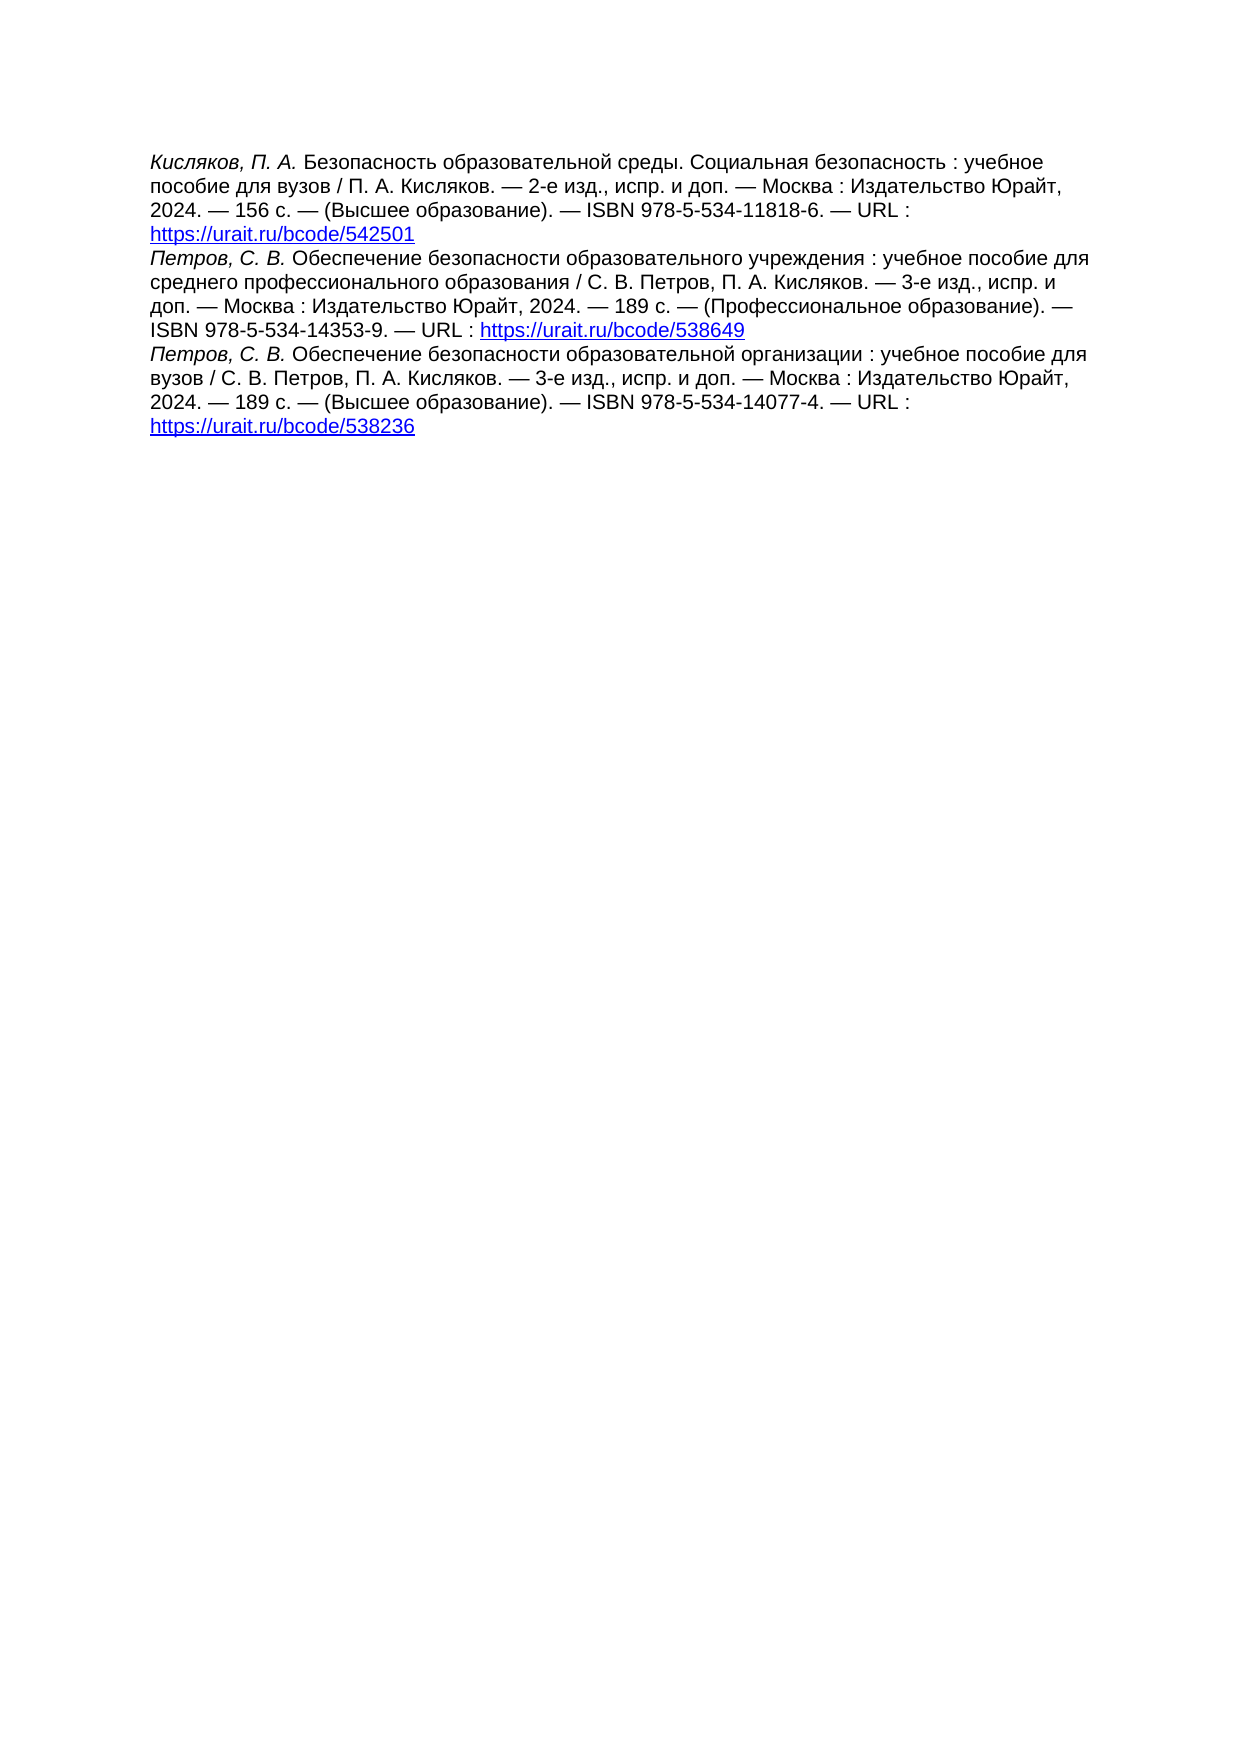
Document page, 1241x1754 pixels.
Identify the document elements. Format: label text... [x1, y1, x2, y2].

text Кисляков, П. А. Безопасность образовательной среды. Социальная безопасность : учебное пособие для вузов / П. А. Кисляков. — 2-е изд., испр. и доп. — Москва : Издательство Юрайт, 2024. — 156 с. — (Высшее образование). — ISBN 978-5-534-11818-6. — URL : https://urait.ru/bcode/542501 [150, 150, 1090, 246]
text Петров, С. В. Обеспечение безопасности образовательного учреждения : учебное пособие для среднего профессионального образования / С. В. Петров, П. А. Кисляков. — 3-е изд., испр. и доп. — Москва : Издательство Юрайт, 2024. — 189 с. — (Профессиональное образование). — ISBN 978-5-534-14353-9. — URL : https://urait.ru/bcode/538649 [150, 246, 1090, 342]
text Петров, С. В. Обеспечение безопасности образовательной организации : учебное пособие для вузов / С. В. Петров, П. А. Кисляков. — 3-е изд., испр. и доп. — Москва : Издательство Юрайт, 2024. — 189 с. — (Высшее образование). — ISBN 978-5-534-14077-4. — URL : https://urait.ru/bcode/538236 [150, 342, 1090, 437]
